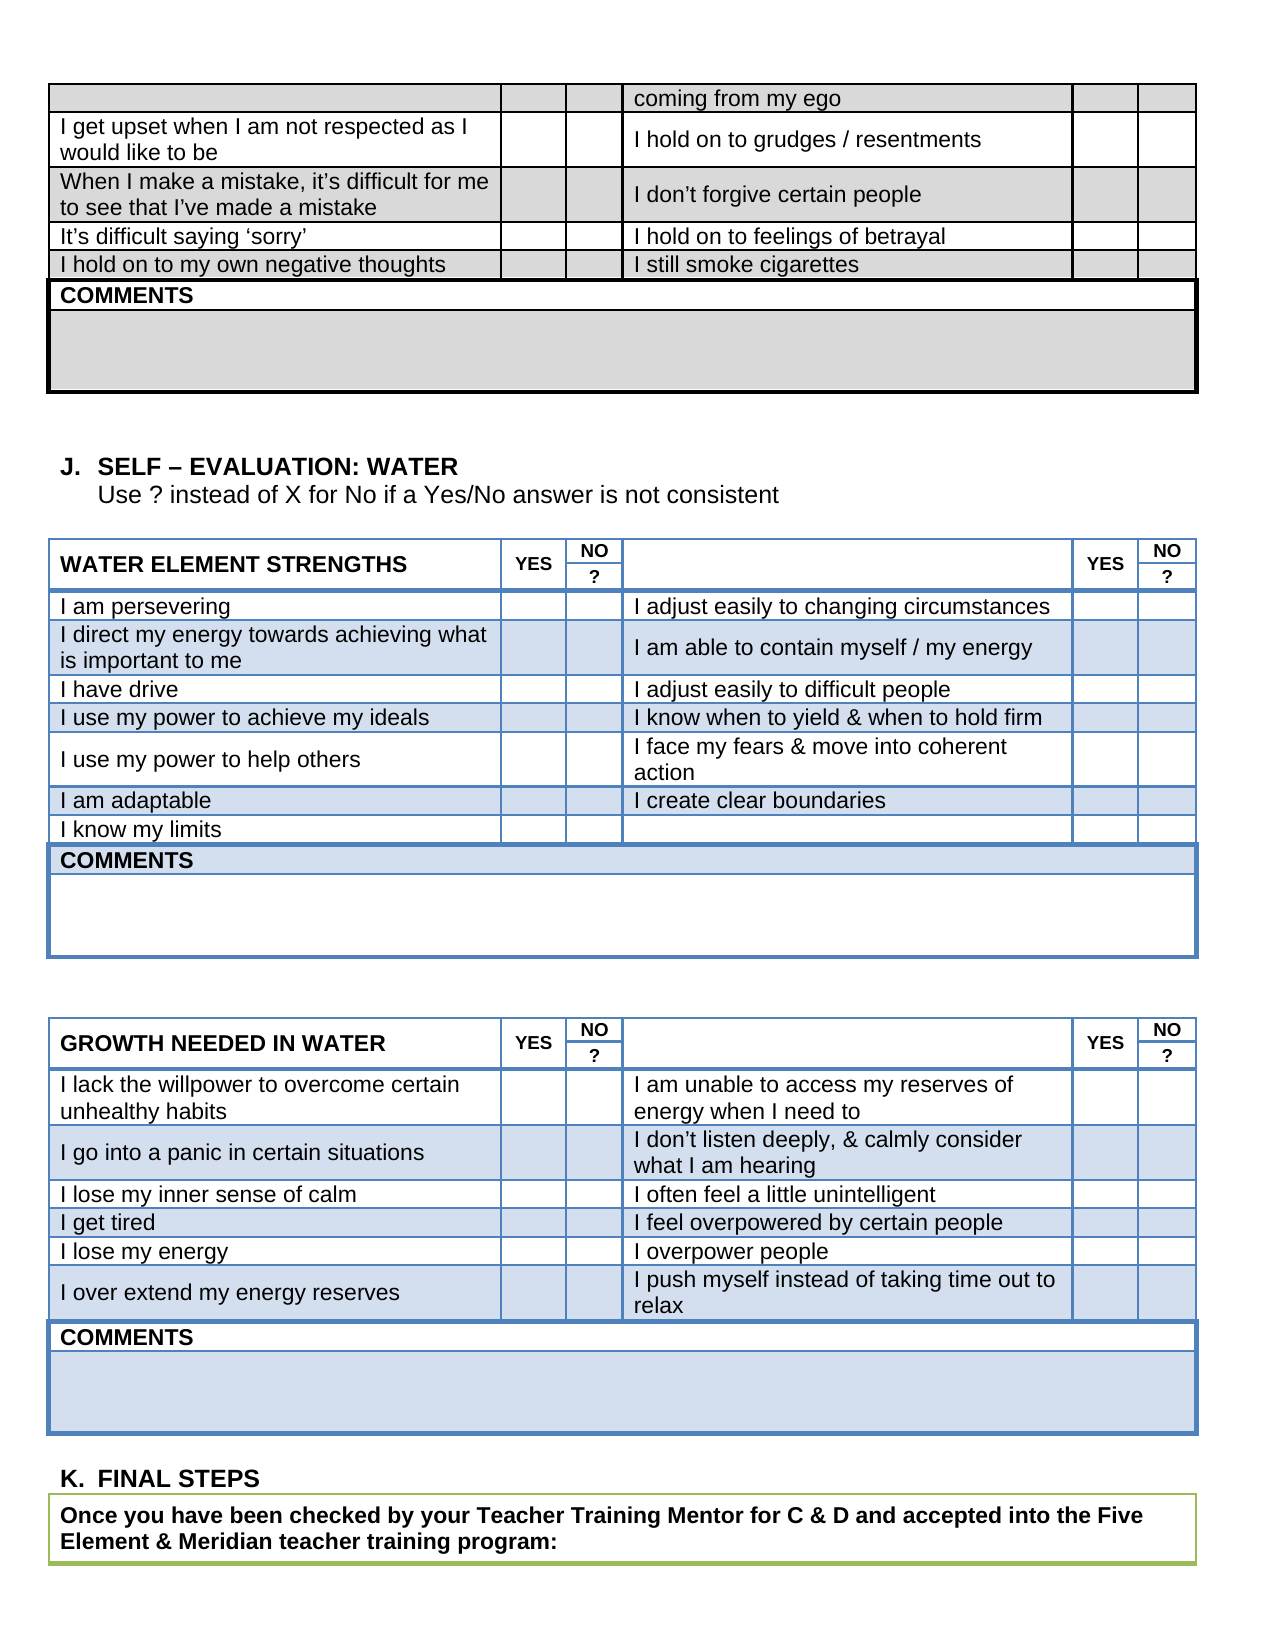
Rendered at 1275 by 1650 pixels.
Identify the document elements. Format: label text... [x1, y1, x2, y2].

table_cell [502, 1238, 565, 1264]
table_cell [567, 593, 621, 619]
table_cell [1074, 1126, 1137, 1179]
table_header YES [1074, 1019, 1137, 1067]
table_cell [502, 733, 565, 785]
table_cell [1074, 816, 1137, 842]
table_cell I lose my inner sense of calm [50, 1181, 500, 1207]
table_cell [502, 1209, 565, 1236]
table_cell [1139, 1126, 1195, 1179]
table_cell [1139, 1181, 1195, 1207]
table_cell [567, 1071, 621, 1124]
table_cell [567, 733, 621, 785]
table_cell I create clear boundaries [624, 788, 1071, 814]
table_cell [502, 788, 565, 814]
table_cell I have drive [50, 676, 500, 702]
table_cell [502, 1071, 565, 1124]
table_cell [1074, 788, 1137, 814]
table_cell COMMENTS [51, 282, 1194, 308]
table_cell [1074, 1181, 1137, 1207]
table_cell [1139, 223, 1195, 249]
table_cell [567, 621, 621, 674]
table_cell [1139, 113, 1195, 166]
table_cell [1074, 1238, 1137, 1264]
table_cell I get upset when I am not respected as I would like to be [50, 113, 500, 166]
text J. SELF – EVALUATION: WATER [60, 452, 1215, 481]
table_header WATER ELEMENT STRENGTHS [50, 540, 500, 588]
table_cell I hold on to grudges / resentments [624, 113, 1071, 166]
table_cell [502, 168, 565, 221]
table_cell [1139, 85, 1195, 111]
table_cell ? [1139, 564, 1195, 588]
table_cell [1139, 816, 1195, 842]
text Use ? instead of X for No if a Yes/No answer is not consistent [60, 481, 1215, 509]
table_cell [567, 1181, 621, 1207]
table_cell [51, 875, 1194, 954]
table_cell [567, 816, 621, 842]
table_cell [1074, 223, 1137, 249]
table_cell [1074, 676, 1137, 702]
table_cell [1074, 733, 1137, 785]
table_cell [1074, 85, 1137, 111]
table_cell I am able to contain myself / my energy [624, 621, 1071, 674]
table_cell [567, 788, 621, 814]
table_cell [567, 168, 621, 221]
table_cell [502, 816, 565, 842]
table_header NO [1139, 1019, 1195, 1040]
table_cell [567, 1266, 621, 1319]
table_cell [1139, 704, 1195, 731]
table_cell [502, 593, 565, 619]
table_cell I use my power to help others [50, 733, 500, 785]
table_cell [1074, 593, 1137, 619]
table_header [624, 1019, 1071, 1067]
table_cell I know my limits [50, 816, 500, 842]
table_cell I adjust easily to difficult people [624, 676, 1071, 702]
table_cell It’s difficult saying ‘sorry’ [50, 223, 500, 249]
table_cell [1139, 621, 1195, 674]
table_cell [1074, 1209, 1137, 1236]
table_cell [567, 113, 621, 166]
table_cell I still smoke cigarettes [624, 251, 1071, 277]
table_cell I don’t forgive certain people [624, 168, 1071, 221]
table_cell [502, 223, 565, 249]
table_header YES [1074, 540, 1137, 588]
table_cell I hold on to my own negative thoughts [50, 251, 500, 277]
table_cell [1074, 168, 1137, 221]
table_cell [502, 85, 565, 111]
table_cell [624, 85, 1071, 111]
text K. FINAL STEPS [60, 1464, 1215, 1493]
table_cell [502, 251, 565, 277]
table_cell I go into a panic in certain situations [50, 1126, 500, 1179]
table_header NO [1139, 540, 1195, 562]
table_cell I lack the willpower to overcome certain unhealthy habits [50, 1071, 500, 1124]
table_cell I over extend my energy reserves [50, 1266, 500, 1319]
table_cell I adjust easily to changing circumstances [624, 593, 1071, 619]
table_cell I am persevering [50, 593, 500, 619]
table_cell I overpower people [624, 1238, 1071, 1264]
table_cell [1139, 1209, 1195, 1236]
table_header Once you have been checked by your Teacher Training Mentor for C & D and accepted into the Five Element & Meridian teacher training program: [50, 1495, 1195, 1561]
table_cell I get tired [50, 1209, 500, 1236]
table_cell [502, 113, 565, 166]
table_cell [567, 1238, 621, 1264]
table_cell I direct my energy towards achieving what is important to me [50, 621, 500, 674]
table_cell [567, 1126, 621, 1179]
table_cell ? [567, 564, 621, 588]
table_cell [567, 676, 621, 702]
table_header GROWTH NEEDED IN WATER [50, 1019, 500, 1067]
table_cell [502, 676, 565, 702]
table_cell I often feel a little unintelligent [624, 1181, 1071, 1207]
table_header YES [502, 1019, 565, 1067]
table_cell [51, 1352, 1194, 1431]
table_header NO [567, 540, 621, 562]
table_cell [1139, 1071, 1195, 1124]
table_cell I don’t listen deeply, & calmly consider what I am hearing [624, 1126, 1071, 1179]
table_cell [1074, 113, 1137, 166]
table_cell [1139, 1238, 1195, 1264]
table_cell I lose my energy [50, 1238, 500, 1264]
table_cell I feel overpowered by certain people [624, 1209, 1071, 1236]
table_cell [1139, 251, 1195, 277]
table_cell [1074, 621, 1137, 674]
table_cell [1139, 1266, 1195, 1319]
table_cell [502, 1266, 565, 1319]
table_cell [502, 1126, 565, 1179]
table_cell [567, 251, 621, 277]
table_cell [1074, 251, 1137, 277]
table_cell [50, 85, 500, 111]
table_cell I face my fears & move into coherent action [624, 733, 1071, 785]
table_header [624, 540, 1071, 588]
table_cell COMMENTS [51, 1324, 1194, 1350]
table_cell [567, 704, 621, 731]
table_cell ? [1139, 1043, 1195, 1067]
table_cell I am unable to access my reserves of energy when I need to [624, 1071, 1071, 1124]
table_cell ? [567, 1043, 621, 1067]
table_cell [567, 1209, 621, 1236]
table_header YES [502, 540, 565, 588]
table_cell When I make a mistake, it’s difficult for me to see that I’ve made a mistake [50, 168, 500, 221]
table_cell [1139, 676, 1195, 702]
table_cell I am adaptable [50, 788, 500, 814]
table_cell [1139, 168, 1195, 221]
table_cell I push myself instead of taking time out to relax [624, 1266, 1071, 1319]
table_cell [567, 223, 621, 249]
table_cell [1074, 1071, 1137, 1124]
table_cell [1139, 788, 1195, 814]
table_cell [502, 621, 565, 674]
table_cell [567, 85, 621, 111]
table_cell [1074, 1266, 1137, 1319]
table_cell [51, 311, 1194, 389]
table_cell [502, 704, 565, 731]
table_cell [1139, 733, 1195, 785]
table_cell [502, 1181, 565, 1207]
table_cell [624, 816, 1071, 842]
table_cell [1074, 704, 1137, 731]
table_cell [1139, 593, 1195, 619]
table_header NO [567, 1019, 621, 1040]
table_cell I know when to yield & when to hold firm [624, 704, 1071, 731]
table_cell I use my power to achieve my ideals [50, 704, 500, 731]
table_cell I hold on to feelings of betrayal [624, 223, 1071, 249]
table_cell COMMENTS [51, 847, 1194, 873]
